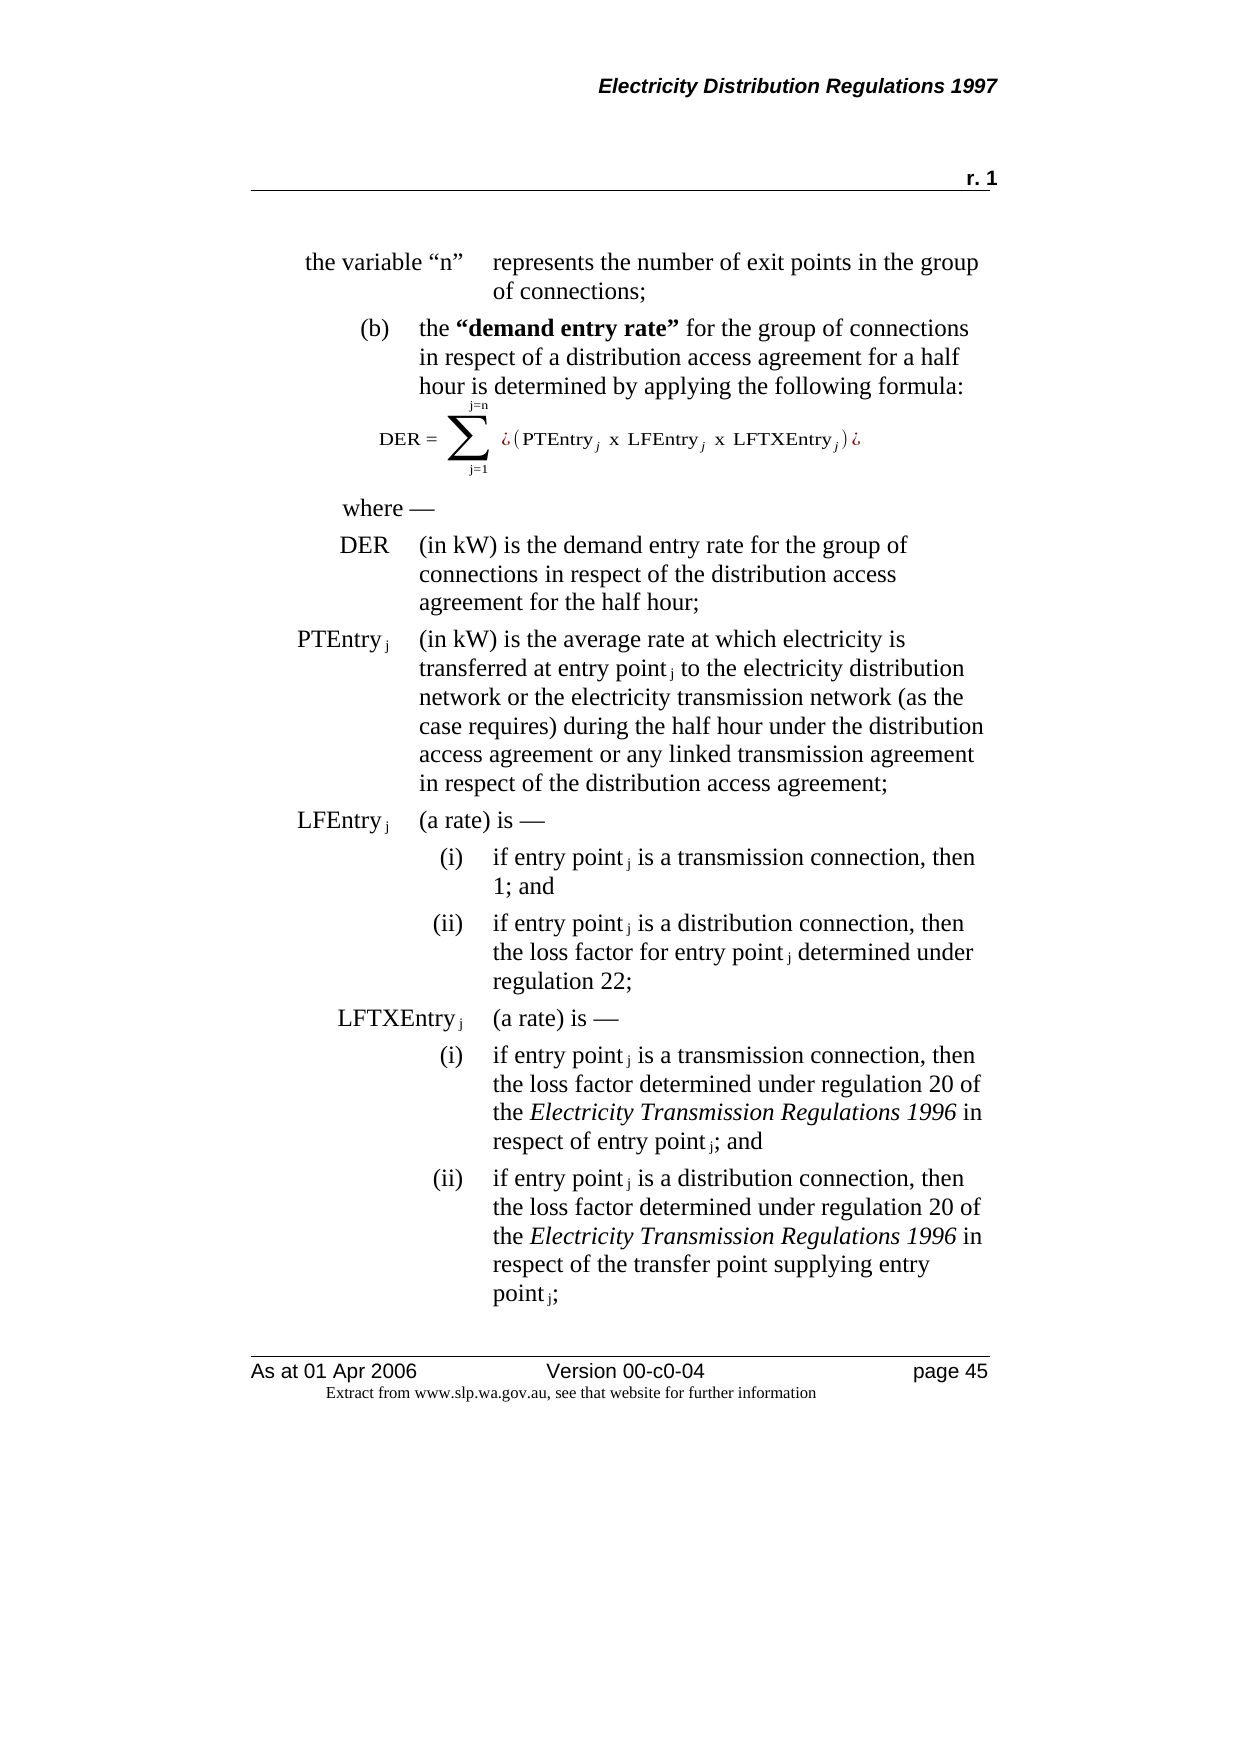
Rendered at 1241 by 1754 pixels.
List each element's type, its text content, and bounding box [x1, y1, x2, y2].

text where — [251, 493, 990, 522]
text (ii) if entry point j is a distribution connection, then the loss factor determined under regulation 20 of the Electricity Transmission Regulations 1996 in respect of the transfer point supplying entry point j; [251, 1163, 990, 1307]
text LFEntry j (a rate) is — [251, 805, 990, 834]
text PTEntry j (in kW) is the average rate at which electricity is transferred at entry point j to the electricity distribution network or the electricity transmission network (as the case requires) during the half hour under the distribution access agreement or any linked transmission agreement in respect of the distribution access agreement; [251, 624, 990, 797]
text (i) if entry point j is a transmission connection, then 1; and [251, 842, 990, 900]
text (b) the “demand entry rate” for the group of connections in respect of a distribution access agreement for a half hour is determined by applying the following formula: [251, 313, 990, 399]
text (ii) if entry point j is a distribution connection, then the loss factor for entry point j determined under regulation 22; [251, 908, 990, 994]
text LFTXEntry j (a rate) is — [251, 1003, 990, 1032]
text the variable “n” represents the number of exit points in the group of connections; [251, 247, 990, 305]
text (i) if entry point j is a transmission connection, then the loss factor determined under regulation 20 of the Electricity Transmission Regulations 1996 in respect of entry point j; and [251, 1040, 990, 1155]
text DER (in kW) is the demand entry rate for the group of connections in respect of the distribution access agreement for the half hour; [251, 530, 990, 616]
